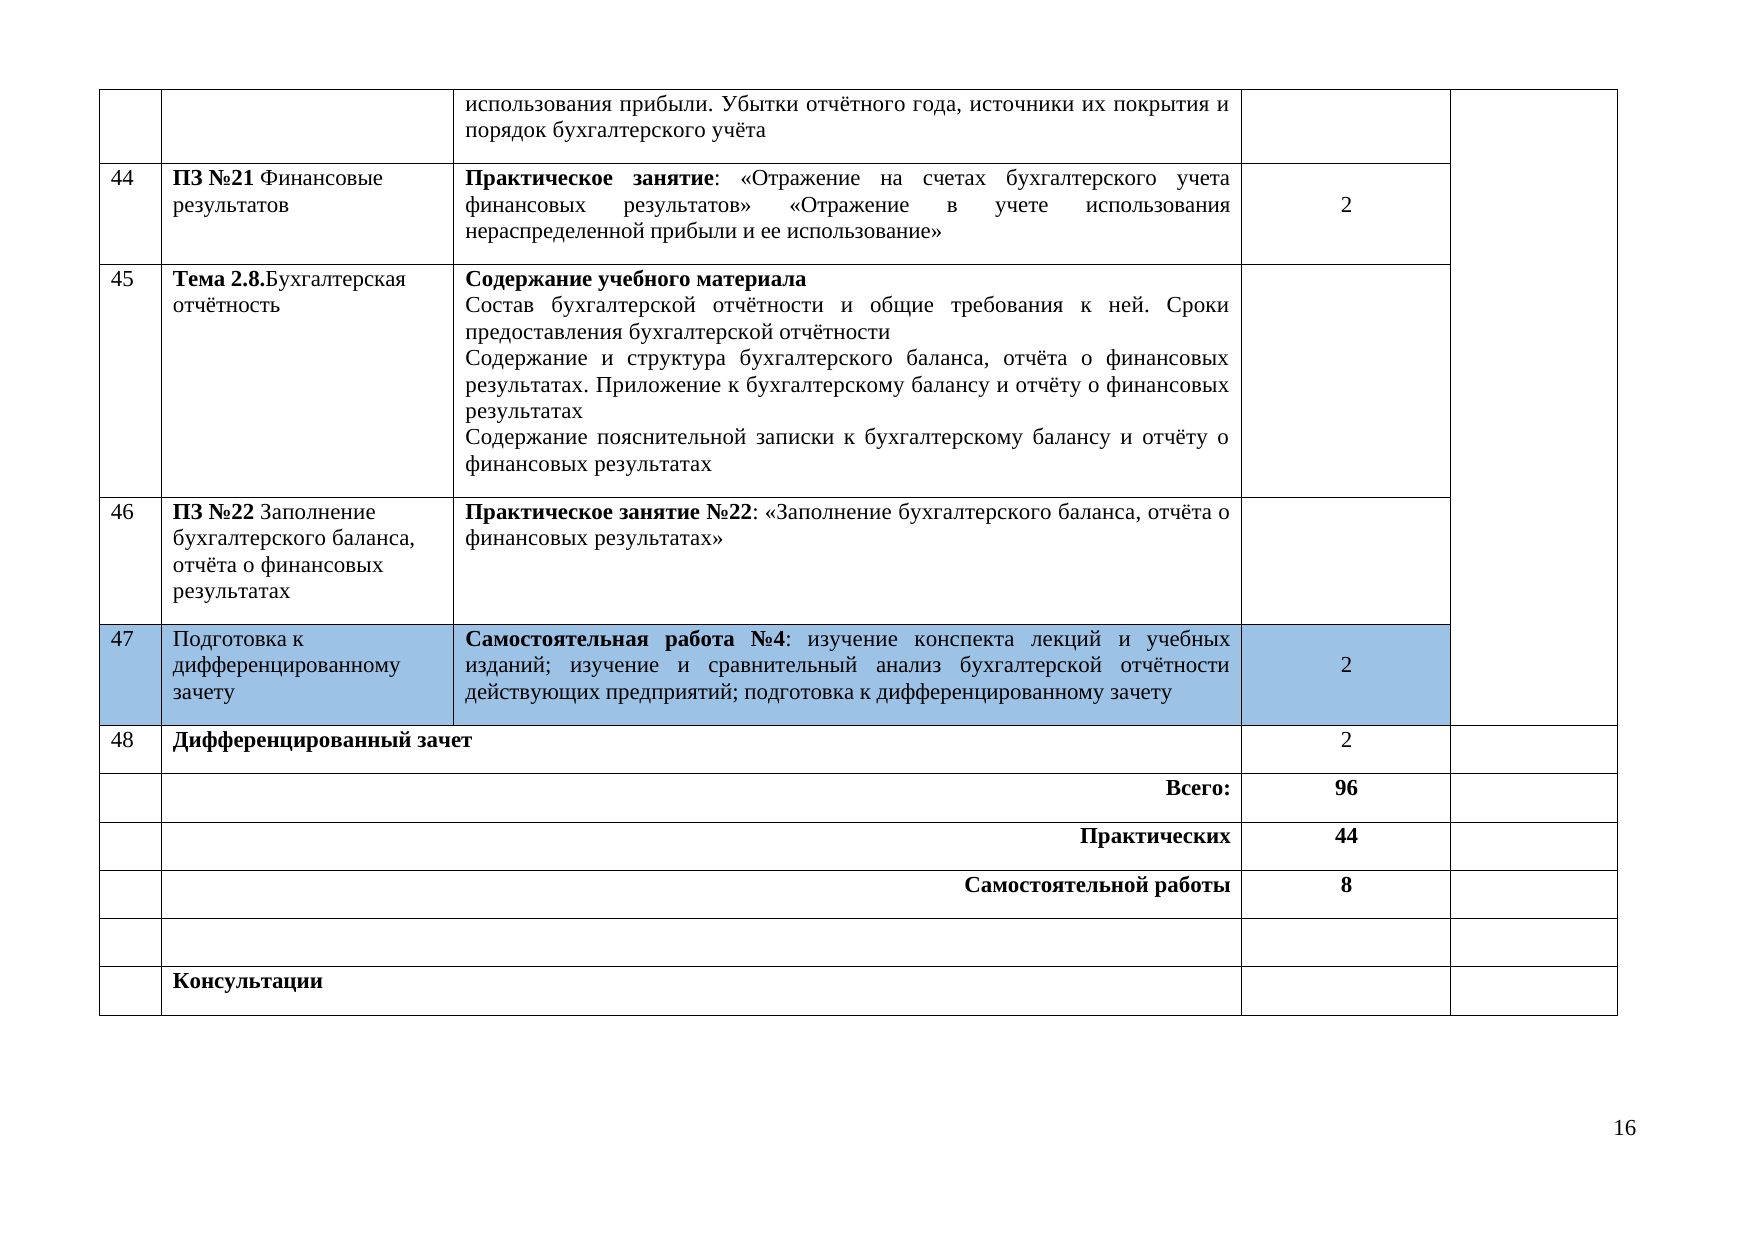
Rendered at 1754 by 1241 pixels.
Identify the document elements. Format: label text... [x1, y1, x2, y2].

table_cell 2 [1242, 164, 1450, 264]
table_cell Содержание учебного материала Состав бухгалтерской отчётности и общие требования к ней. Сроки предоставления бухгалтерской отчётности Содержание и структура бухгалтерского баланса, отчёта о финансовых результатах. Приложение к бухгалтерскому балансу и отчёту о финансовых результатах Содержание пояснительной записки к бухгалтерскому балансу и отчёту о финансовых результатах [454, 265, 1241, 497]
table_cell 46 [100, 498, 161, 624]
table_cell [1242, 265, 1450, 497]
table_cell [1451, 967, 1617, 1014]
table_cell 44 [1242, 823, 1450, 870]
table_cell 44 [100, 164, 161, 264]
table_cell [1451, 823, 1617, 870]
table_cell [100, 967, 161, 1014]
table_cell 8 [1242, 871, 1450, 918]
table_cell 45 [100, 265, 161, 497]
table_cell 2 [1242, 726, 1450, 773]
table_cell [1451, 774, 1617, 822]
table_cell Практическое занятие: «Отражение на счетах бухгалтерского учета финансовых результатов» «Отражение в учете использования нераспределенной прибыли и ее использование» [454, 164, 1241, 264]
table_cell 2 [1242, 625, 1450, 725]
table_cell Дифференцированный зачет [162, 726, 1241, 773]
table_cell [162, 919, 1241, 966]
table_cell 48 [100, 726, 161, 773]
table_cell ПЗ №22 Заполнение бухгалтерского баланса, отчёта о финансовых результатах [162, 498, 453, 624]
table_cell [1451, 919, 1617, 966]
table_cell [1242, 498, 1450, 624]
table_cell [1242, 919, 1450, 966]
table_cell 47 [100, 625, 161, 725]
table_cell Всего: [162, 774, 1241, 822]
table_cell [1451, 726, 1617, 773]
table_cell [100, 823, 161, 870]
table_cell [100, 774, 161, 822]
table_cell Практических [162, 823, 1241, 870]
table_cell Подготовка к дифференцированному зачету [162, 625, 453, 725]
table_cell 43 [100, 90, 161, 163]
table_cell Самостоятельная работа №4: изучение конспекта лекций и учебных изданий; изучение и сравнительный анализ бухгалтерской отчётности действующих предприятий; подготовка к дифференцированному зачету [454, 625, 1241, 725]
table_cell [1242, 967, 1450, 1014]
table_cell Самостоятельной работы [162, 871, 1241, 918]
table_cell Практическое занятие №22: «Заполнение бухгалтерского баланса, отчёта о финансовых результатах» [454, 498, 1241, 624]
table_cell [454, 90, 1241, 163]
table_cell Тема 2.8.Бухгалтерская отчётность [162, 265, 453, 497]
table_cell Консультации [162, 967, 1241, 1014]
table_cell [1451, 90, 1617, 725]
table_cell ПЗ №21 Финансовые результатов [162, 164, 453, 264]
table_cell 96 [1242, 774, 1450, 822]
table_cell [1451, 871, 1617, 918]
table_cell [162, 90, 453, 163]
table_cell 2 [1242, 90, 1450, 163]
table_cell [100, 919, 161, 966]
table_cell [100, 871, 161, 918]
